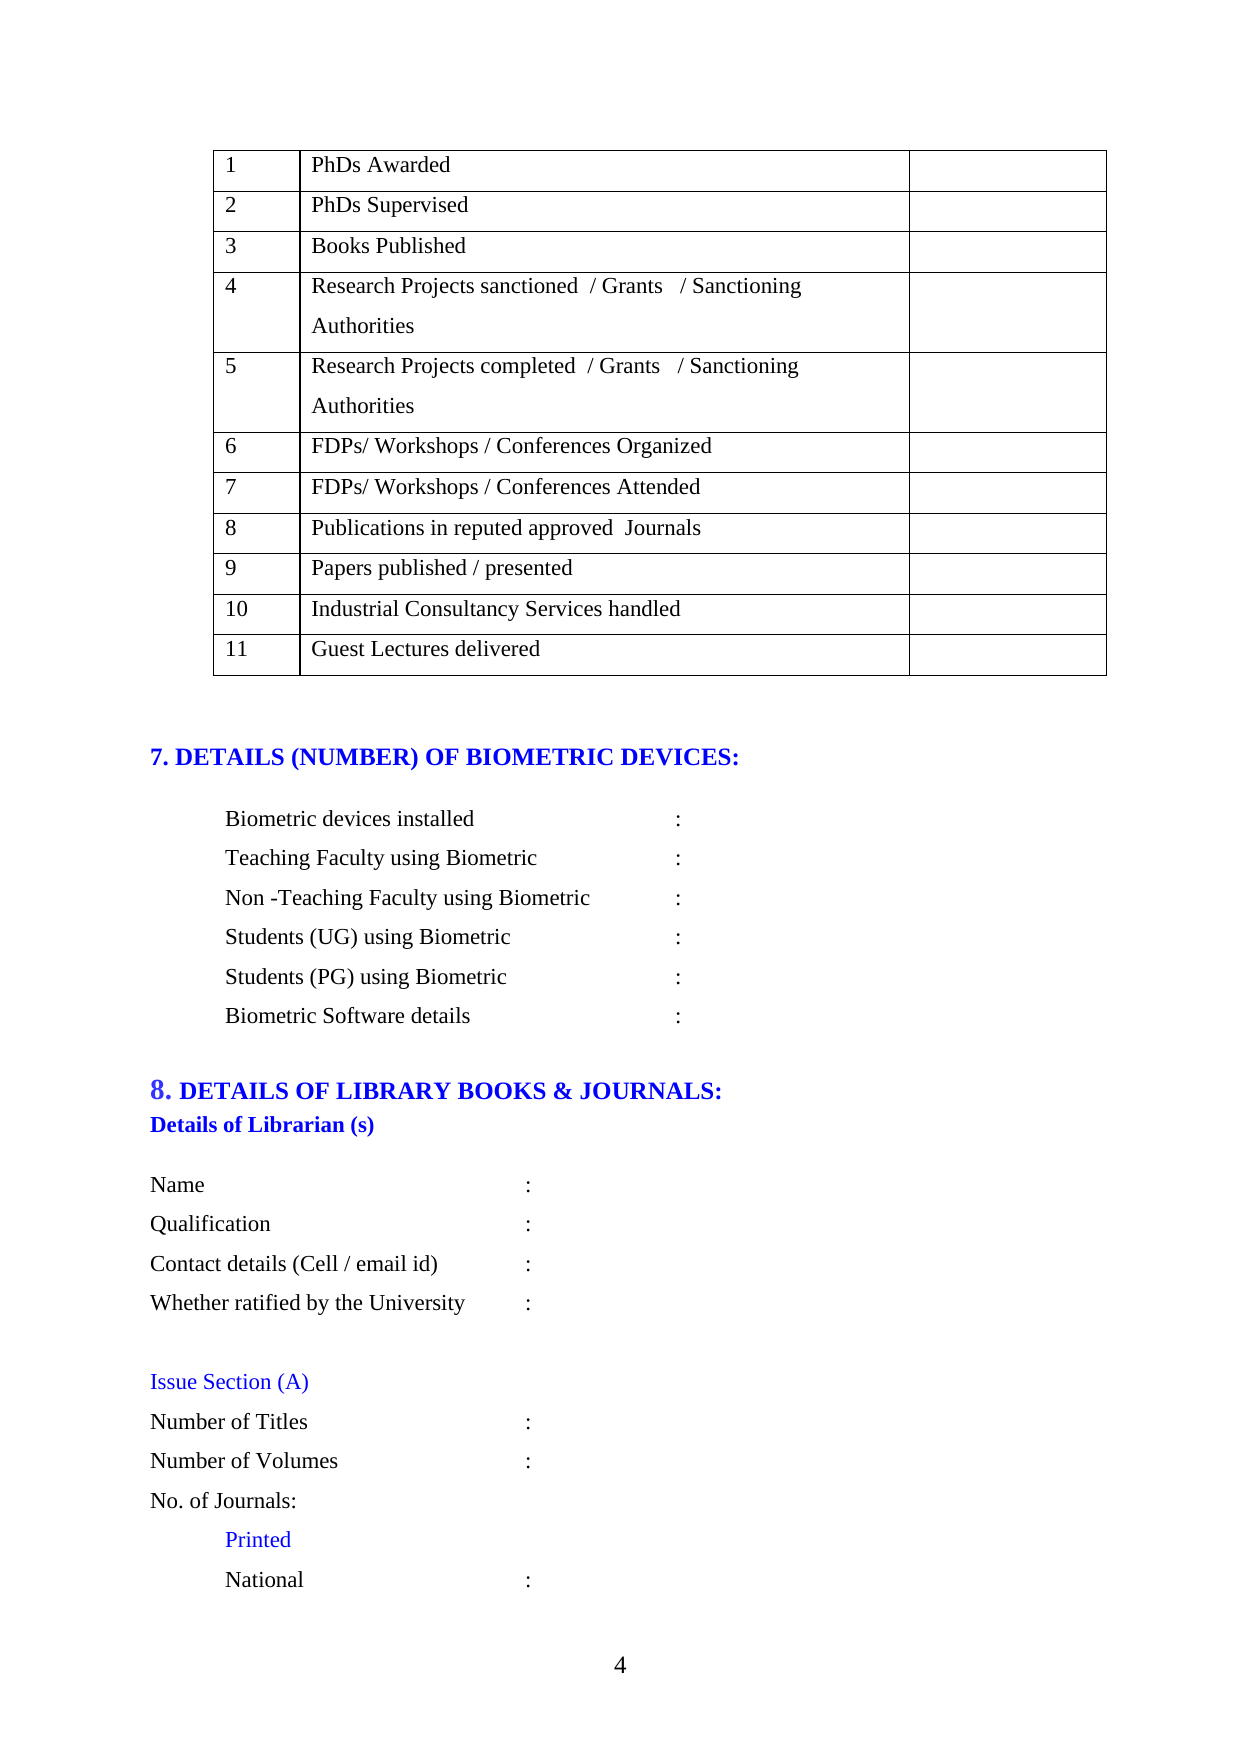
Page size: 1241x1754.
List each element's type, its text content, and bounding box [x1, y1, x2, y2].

table_cell Research Projects completed / Grants / Sanctioning Authorities [301, 353, 909, 432]
text Name : [150, 1171, 1091, 1197]
text Details of Librarian (s) [150, 1111, 1091, 1137]
table_cell 4 [214, 273, 299, 352]
list Non -Teaching Faculty using Biometric : [225, 884, 1090, 910]
text Whether ratified by the University : [150, 1289, 1091, 1316]
table_cell [910, 151, 1106, 191]
list Teaching Faculty using Biometric : [225, 844, 1090, 871]
table_cell 11 [214, 635, 299, 675]
text Printed [150, 1526, 1091, 1553]
table_cell [910, 232, 1106, 272]
table_cell 10 [214, 595, 299, 634]
table_cell 1 [214, 151, 299, 191]
table_cell [910, 353, 1106, 432]
table_cell FDPs/ Workshops / Conferences Attended [301, 473, 909, 513]
table_cell [910, 433, 1106, 472]
list Students (PG) using Biometric : [225, 963, 1090, 989]
table_cell Guest Lectures delivered [301, 635, 909, 675]
table_cell [910, 192, 1106, 231]
table_cell 3 [214, 232, 299, 272]
text Qualification : [150, 1211, 1091, 1237]
text Number of Volumes : [150, 1447, 1091, 1474]
table_cell [910, 514, 1106, 553]
table_cell 8 [214, 514, 299, 553]
text Issue Section (A) [150, 1368, 1091, 1395]
table_cell Books Published [301, 232, 909, 272]
table_cell [910, 473, 1106, 513]
table_cell FDPs/ Workshops / Conferences Organized [301, 433, 909, 472]
table_cell Papers published / presented [301, 554, 909, 594]
text Contact details (Cell / email id) : [150, 1250, 1090, 1276]
table_cell PhDs Supervised [301, 192, 909, 231]
table_cell 6 [214, 433, 299, 472]
table_cell 2 [214, 192, 299, 231]
table_cell [910, 273, 1106, 352]
text 7. DETAILS (NUMBER) OF BIOMETRIC DEVICES: [150, 742, 1090, 771]
list Biometric devices installed : [225, 805, 1090, 831]
text National : [94, 1566, 1091, 1592]
text No. of Journals: [150, 1487, 1091, 1513]
text 8. DETAILS OF LIBRARY BOOKS & JOURNALS: [150, 1072, 1090, 1106]
table_cell [910, 554, 1106, 594]
table_cell PhDs Awarded [301, 151, 909, 191]
table_cell [910, 595, 1106, 634]
text Number of Titles : [150, 1408, 1091, 1434]
table_cell Research Projects sanctioned / Grants / Sanctioning Authorities [301, 273, 909, 352]
table_cell [910, 635, 1106, 675]
table_cell 7 [214, 473, 299, 513]
list Biometric Software details : [225, 1002, 1090, 1029]
table_cell 5 [214, 353, 299, 432]
table_cell Publications in reputed approved Journals [301, 514, 909, 553]
table_cell Industrial Consultancy Services handled [301, 595, 909, 634]
table_cell 9 [214, 554, 299, 594]
list Students (UG) using Biometric : [225, 923, 1090, 950]
